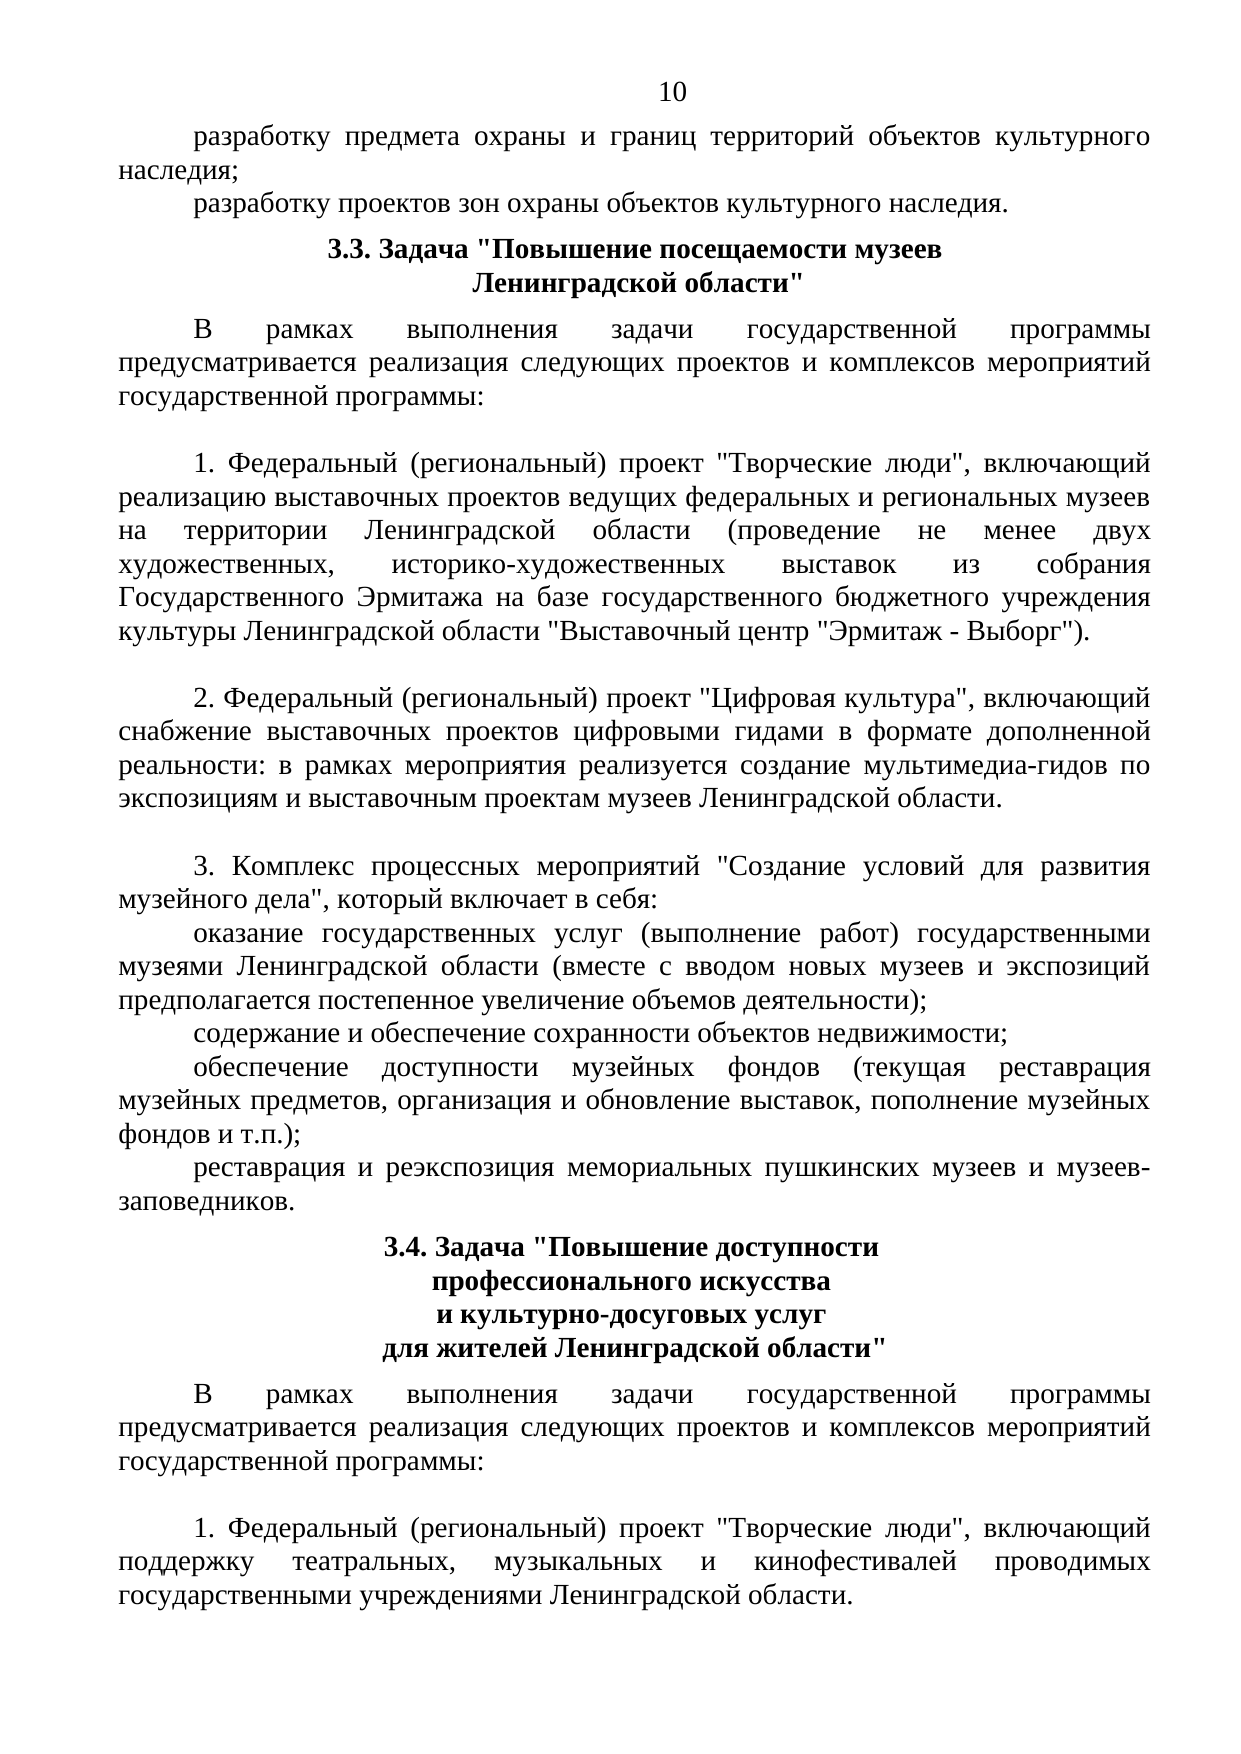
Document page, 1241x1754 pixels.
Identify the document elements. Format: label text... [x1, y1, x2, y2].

text обеспечение доступности музейных фондов (текущая реставрация музейных предметов, организация и обновление выставок, пополнение музейных фондов и т.п.); [118, 1049, 1152, 1149]
text оказание государственных услуг (выполнение работ) государственными музеями Ленинградской области (вместе с вводом новых музеев и экспозиций предполагается постепенное увеличение объемов деятельности); [118, 915, 1152, 1015]
text 3.4. Задача "Повышение доступности профессионального искусства и культурно-досуговых услуг для жителей Ленинградской области" [118, 1229, 1152, 1363]
text В рамках выполнения задачи государственной программы предусматривается реализация следующих проектов и комплексов мероприятий государственной программы: [118, 311, 1152, 412]
text 3.3. Задача "Повышение посещаемости музеев Ленинградской области" [118, 231, 1152, 298]
text 1. Федеральный (региональный) проект "Творческие люди", включающий поддержку театральных, музыкальных и кинофестивалей проводимых государственными учреждениями Ленинградской области. [118, 1510, 1152, 1611]
text содержание и обеспечение сохранности объектов недвижимости; [118, 1015, 1152, 1049]
text 1. Федеральный (региональный) проект "Творческие люди", включающий реализацию выставочных проектов ведущих федеральных и региональных музеев на территории Ленинградской области (проведение не менее двух художественных, историко-художественных выставок из собрания Государственного Эрмитажа на базе государственного бюджетного учреждения культуры Ленинградской области "Выставочный центр "Эрмитаж - Выборг"). [118, 445, 1152, 646]
text 2. Федеральный (региональный) проект "Цифровая культура", включающий снабжение выставочных проектов цифровыми гидами в формате дополненной реальности: в рамках мероприятия реализуется создание мультимедиа-гидов по экспозициям и выставочным проектам музеев Ленинградской области. [118, 680, 1152, 814]
text разработку проектов зон охраны объектов культурного наследия. [118, 185, 1152, 219]
text реставрация и реэкспозиция мемориальных пушкинских музеев и музеев-заповедников. [118, 1149, 1152, 1217]
text разработку предмета охраны и границ территорий объектов культурного наследия; [118, 118, 1152, 185]
text В рамках выполнения задачи государственной программы предусматривается реализация следующих проектов и комплексов мероприятий государственной программы: [118, 1376, 1152, 1476]
text 3. Комплекс процессных мероприятий "Создание условий для развития музейного дела", который включает в себя: [118, 848, 1152, 915]
